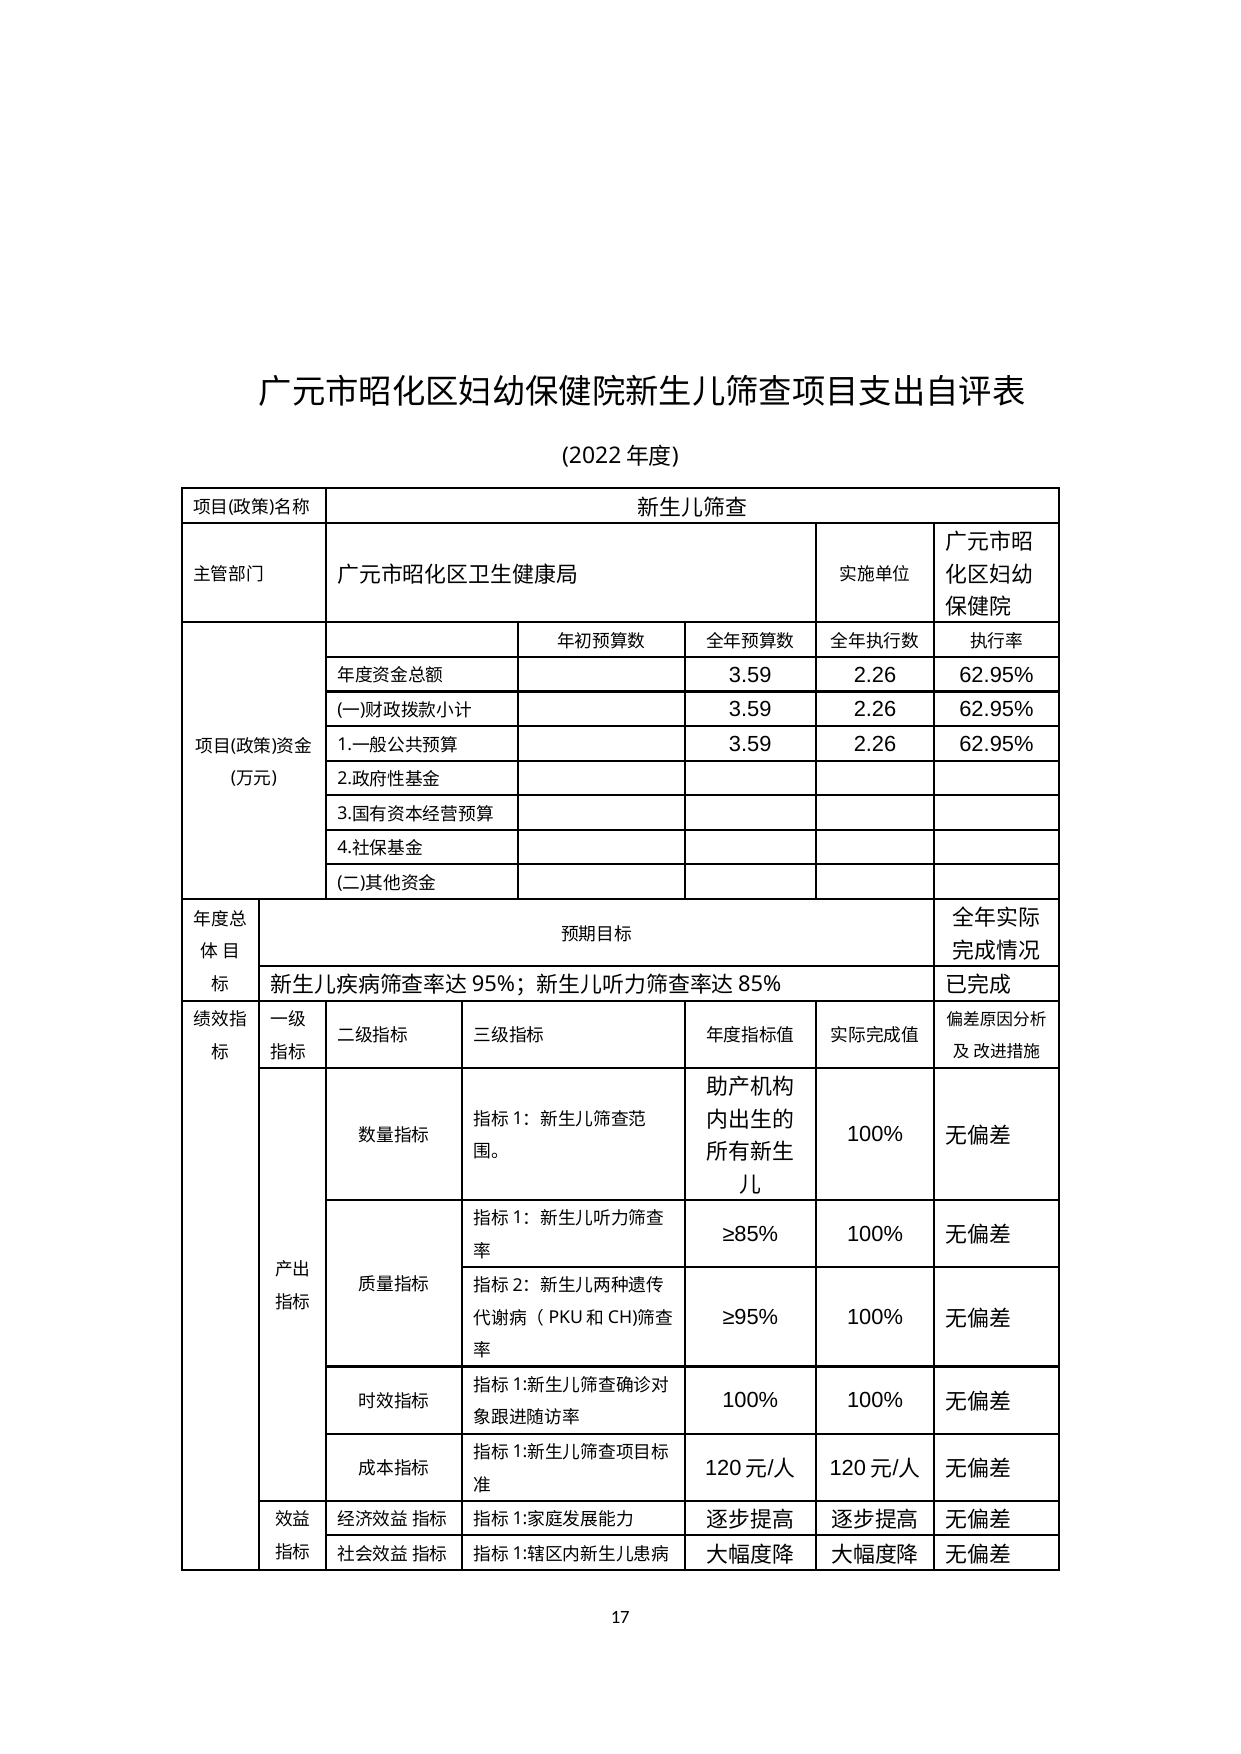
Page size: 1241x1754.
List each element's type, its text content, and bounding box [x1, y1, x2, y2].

table_cell [935, 796, 1058, 829]
table_cell 62.95% [935, 658, 1058, 690]
table_cell 预期目标 [260, 900, 933, 965]
table_cell [519, 762, 684, 794]
table_cell 实施单位 [817, 524, 933, 621]
table_cell 全年预算数 [686, 623, 815, 656]
table_cell [519, 865, 684, 898]
table_cell 指标1:新生儿筛查项目标准 [463, 1435, 684, 1499]
table_cell 2.26 [817, 693, 933, 725]
table_cell 无偏差 [935, 1069, 1058, 1199]
table_cell [817, 865, 933, 898]
table_cell [817, 796, 933, 829]
table_cell 效益指标 [260, 1502, 325, 1569]
table_cell 无偏差 [935, 1435, 1058, 1499]
table_cell 一级指标 [260, 1002, 325, 1067]
table_cell 3.59 [686, 658, 815, 690]
table_cell [686, 762, 815, 794]
table_cell 三级指标 [463, 1002, 684, 1067]
table_cell [686, 865, 815, 898]
table_cell 项目(政策)资金 (万元) [183, 623, 325, 898]
table_cell [519, 727, 684, 759]
table_cell 逐步提高 [686, 1502, 815, 1534]
table_cell 1.一般公共预算 [327, 727, 517, 759]
table_cell 4.社保基金 [327, 831, 517, 863]
table_cell ≥85% [686, 1201, 815, 1266]
table_cell 无偏差 [935, 1536, 1058, 1569]
table_header 广元市昭化区妇幼保健院新生儿筛查项目支出自评表 [182, 357, 1059, 422]
table_cell 主管部门 [183, 524, 325, 621]
table_cell 100% [817, 1069, 933, 1199]
table_cell 全年实际完成情况 [935, 900, 1058, 965]
table_cell 指标1:家庭发展能力 [463, 1502, 684, 1534]
table_cell 新生儿筛查 [327, 489, 1058, 522]
table_cell 2.26 [817, 727, 933, 759]
table_cell 时效指标 [327, 1368, 461, 1432]
table_cell 大幅度降低 [817, 1536, 933, 1569]
table_cell 年初预算数 [519, 623, 684, 656]
table_cell 偏差原因分析及 改进措施 [935, 1002, 1058, 1067]
table_cell 大幅度降低 [686, 1536, 815, 1569]
table_cell 经济效益 指标 [327, 1502, 461, 1534]
table_cell [519, 831, 684, 863]
table_cell [935, 831, 1058, 863]
table_cell [817, 831, 933, 863]
table_cell 质量指标 [327, 1201, 461, 1365]
table_cell 指标1：新生儿筛查范围。 [463, 1069, 684, 1199]
table_cell 无偏差 [935, 1201, 1058, 1266]
table_cell 指标1：新生儿听力筛查率 [463, 1201, 684, 1266]
table_cell 二级指标 [327, 1002, 461, 1067]
table_cell 100% [686, 1368, 815, 1432]
table_cell 绩效指标 [183, 1002, 258, 1569]
table_cell 无偏差 [935, 1368, 1058, 1432]
table_cell 数量指标 [327, 1069, 461, 1199]
table_cell [327, 623, 517, 656]
table_cell 广元市昭化区妇幼保健院 [935, 524, 1058, 621]
table_cell 广元市昭化区卫生健康局 [327, 524, 815, 621]
table_cell 100% [817, 1368, 933, 1432]
table_cell [519, 658, 684, 690]
table_cell 助产机构内出生的所有新生儿 [686, 1069, 815, 1199]
table_cell 120元/人 [817, 1435, 933, 1499]
table_cell ≥95% [686, 1268, 815, 1365]
table_cell [817, 762, 933, 794]
table_cell 指标1:辖区内新生儿患病风险 [463, 1536, 684, 1569]
table_cell [519, 796, 684, 829]
table_cell [935, 865, 1058, 898]
table_cell 100% [817, 1268, 933, 1365]
table_cell 项目(政策)名称 [183, 489, 325, 522]
table_cell 3.59 [686, 693, 815, 725]
table_cell [686, 796, 815, 829]
table_cell 2.政府性基金 [327, 762, 517, 794]
table_cell 新生儿疾病筛查率达95%；新生儿听力筛查率达85% [260, 967, 933, 999]
table_cell 逐步提高 [817, 1502, 933, 1534]
table_cell 已完成 [935, 967, 1058, 999]
table_cell 成本指标 [327, 1435, 461, 1499]
table_cell 全年执行数 [817, 623, 933, 656]
table_cell 指标1:新生儿筛查确诊对象跟进随访率 [463, 1368, 684, 1432]
table_cell 指标2：新生儿两种遗传代谢病（ PKU和CH)筛查率 [463, 1268, 684, 1365]
table_cell 3.国有资本经营预算 [327, 796, 517, 829]
table_cell 年度指标值 [686, 1002, 815, 1067]
table_cell 62.95% [935, 727, 1058, 759]
table_cell 3.59 [686, 727, 815, 759]
table_cell (二)其他资金 [327, 865, 517, 898]
table_cell (2022年度) [182, 422, 1059, 487]
table_cell 100% [817, 1201, 933, 1266]
table_cell 年度总体 目标 [183, 900, 258, 999]
table_cell 2.26 [817, 658, 933, 690]
table_cell 无偏差 [935, 1268, 1058, 1365]
table_cell 120元/人 [686, 1435, 815, 1499]
table_cell 执行率 [935, 623, 1058, 656]
table_cell [935, 762, 1058, 794]
table_cell (一)财政拨款小计 [327, 693, 517, 725]
table_cell 62.95% [935, 693, 1058, 725]
table_cell 社会效益 指标 [327, 1536, 461, 1569]
table_cell 实际完成值 [817, 1002, 933, 1067]
table_cell 年度资金总额 [327, 658, 517, 690]
table_cell [519, 693, 684, 725]
table_cell 产出指标 [260, 1069, 325, 1499]
table_cell [686, 831, 815, 863]
table_cell 无偏差 [935, 1502, 1058, 1534]
